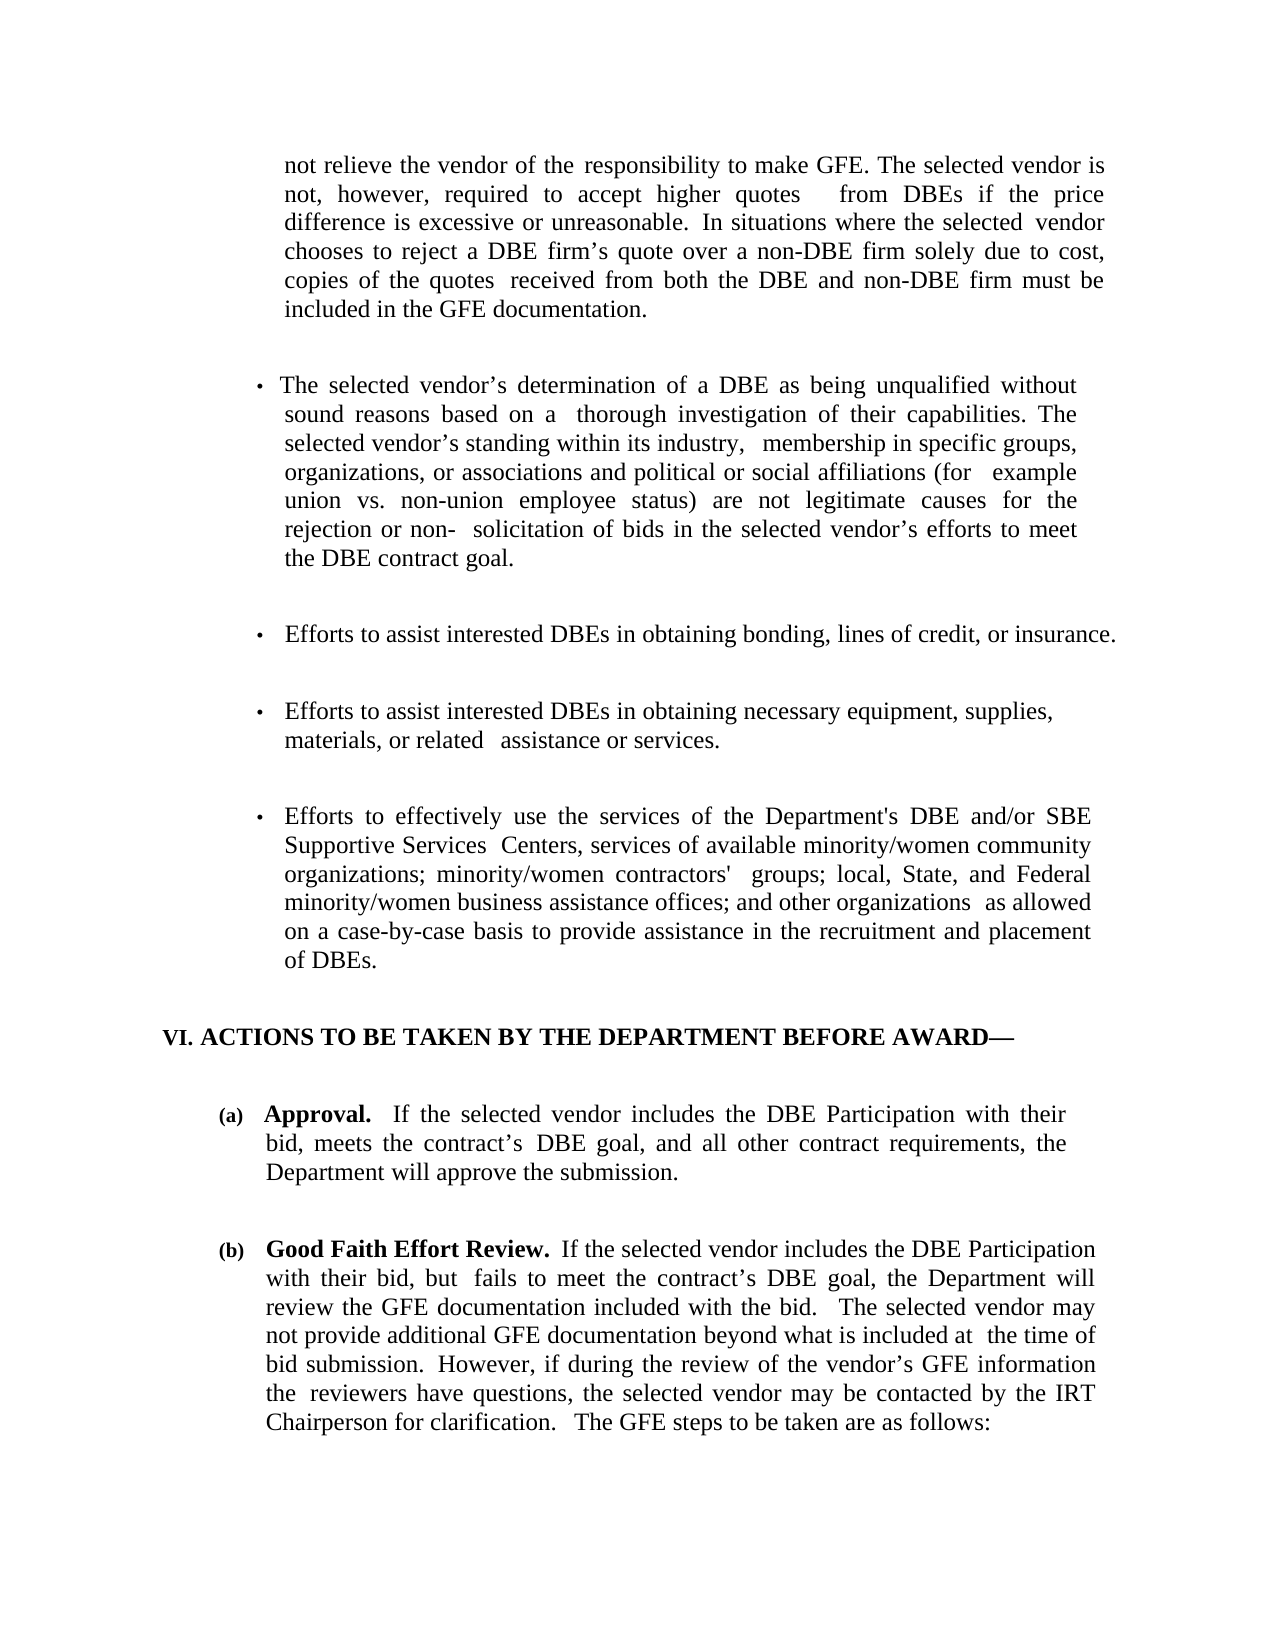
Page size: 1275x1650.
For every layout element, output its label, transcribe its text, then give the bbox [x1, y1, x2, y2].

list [256, 150, 1105, 322]
subtitle ACTIONS TO BE TAKEN BY THE DEPARTMENT BEFORE AWARD— [162, 1022, 1125, 1051]
list Good Faith Effort Review. If the selected vendor includes the DBE Participation with their bid, but fails to meet the contract’s DBE goal, the Department will review the GFE documentation included with the bid. The selected vendor may not provide additional GFE documentation beyond what is included at the time of bid submission. However, if during the review of the vendor’s GFE information the reviewers have questions, the selected vendor may be contacted by the IRT Chairperson for clarification. The GFE steps to be taken are as follows: [219, 1234, 1096, 1435]
list Efforts to assist interested DBEs in obtaining bonding, lines of credit, or insurance. [256, 619, 1125, 648]
list Efforts to effectively use the services of the Department's DBE and/or SBE Supportive Services Centers, services of available minority/women community organizations; minority/women contractors' groups; local, State, and Federal minority/women business assistance offices; and other organizations as allowed on a case-by-case basis to provide assistance in the recruitment and placement of DBEs. [256, 801, 1091, 974]
list The selected vendor’s determination of a DBE as being unqualified without sound reasons based on a thorough investigation of their capabilities. The selected vendor’s standing within its industry, membership in specific groups, organizations, or associations and political or social affiliations (for example union vs. non-union employee status) are not legitimate causes for the rejection or non- solicitation of bids in the selected vendor’s efforts to meet the DBE contract goal. [256, 370, 1077, 572]
list Efforts to assist interested DBEs in obtaining necessary equipment, supplies, materials, or related assistance or services. [256, 696, 1054, 753]
list Approval. If the selected vendor includes the DBE Participation with their bid, meets the contract’s DBE goal, and all other contract requirements, the Department will approve the submission. [219, 1099, 1066, 1185]
